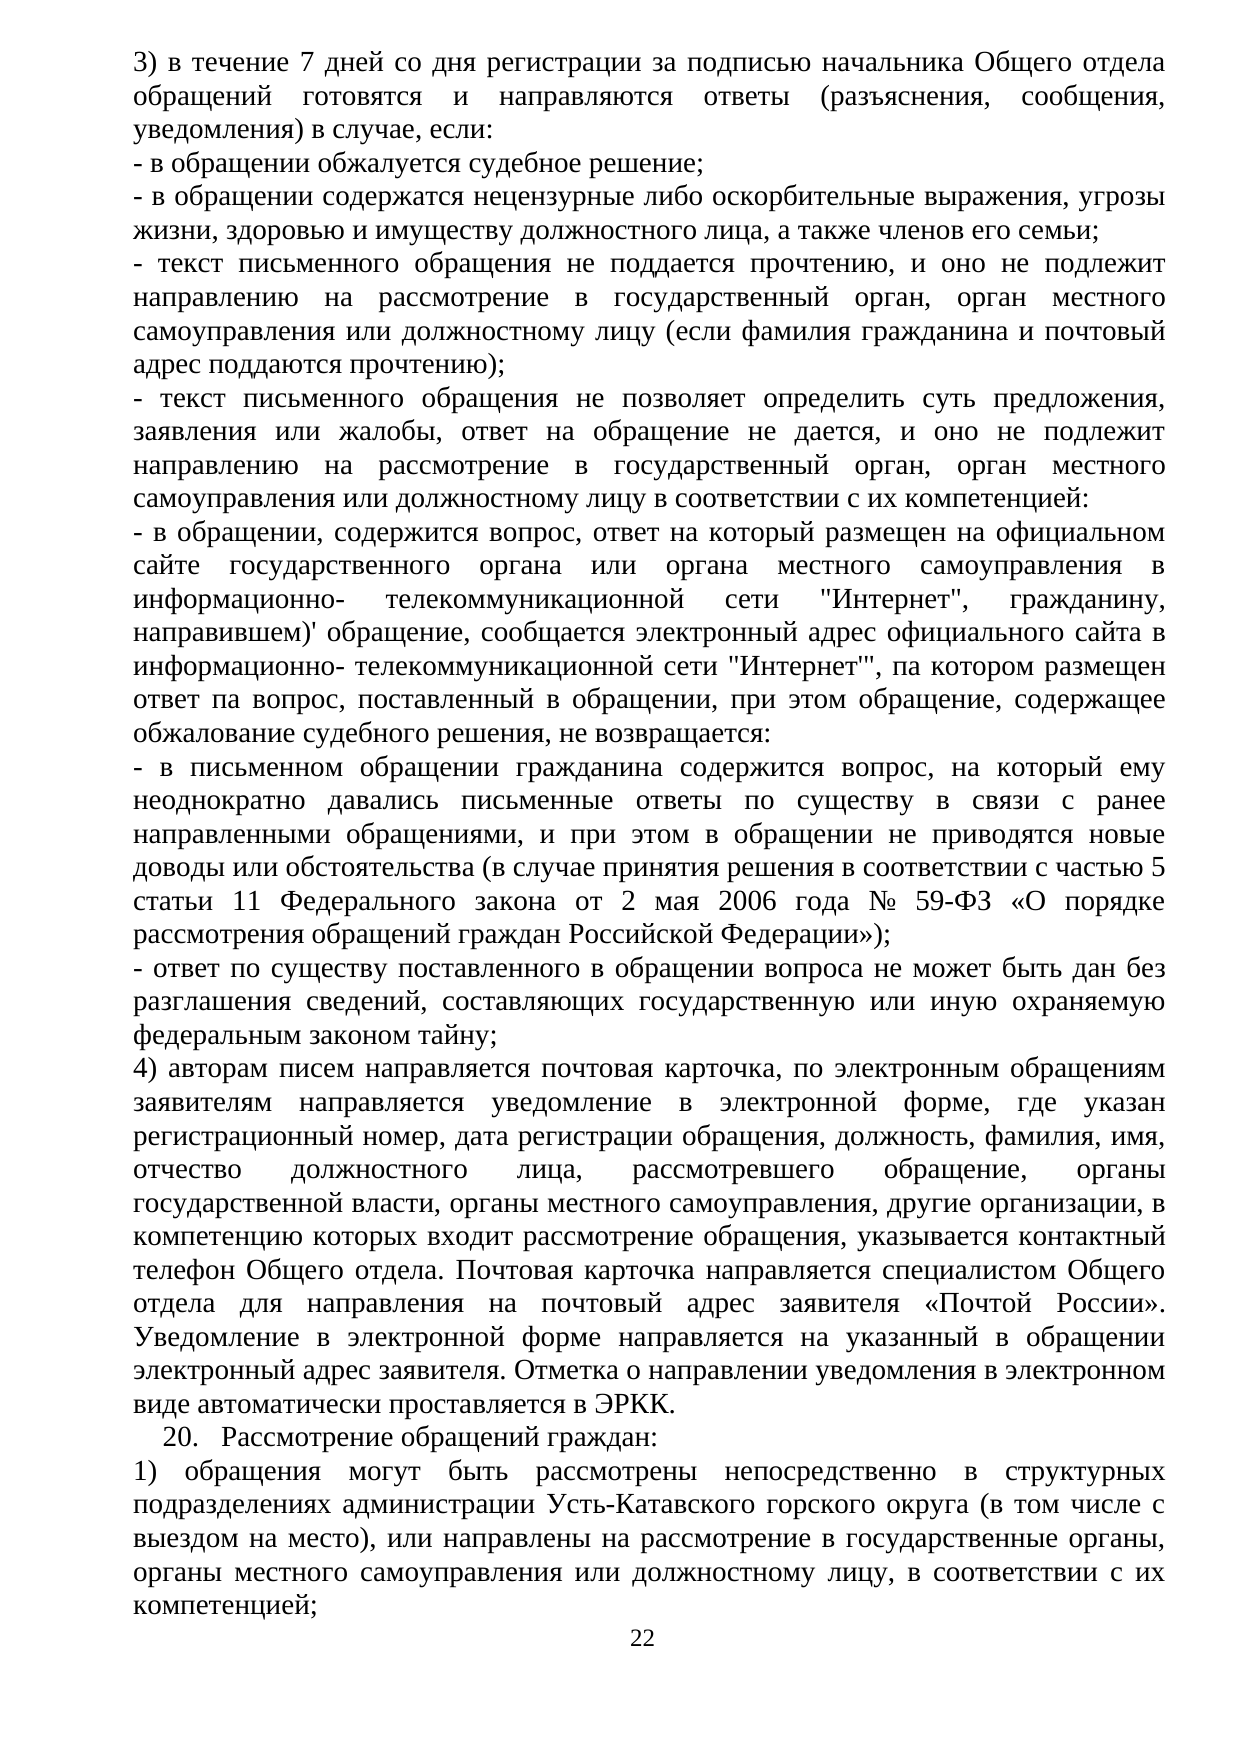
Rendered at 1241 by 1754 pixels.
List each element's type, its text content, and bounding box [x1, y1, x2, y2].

text - в обращении, содержится вопрос, ответ на который размещен на официальном сайте государственного органа или органа местного самоуправления в информационно- телекоммуникационной сети "Интернет", гражданину, направившем)' обращение, сообщается электронный адрес официального сайта в информационно- телекоммуникационной сети "Интернет'", па котором размещен ответ па вопрос, поставленный в обращении, при этом обращение, содержащее обжалование судебного решения, не возвращается: [133, 514, 1167, 749]
text 20. Рассмотрение обращений граждан: [133, 1419, 1167, 1453]
text - текст письменного обращения не позволяет определить суть предложения, заявления или жалобы, ответ на обращение не дается, и оно не подлежит направлению на рассмотрение в государственный орган, орган местного самоуправления или должностному лицу в соответствии с их компетенцией: [133, 380, 1167, 514]
text 1) обращения могут быть рассмотрены непосредственно в структурных подразделениях администрации Усть-Катавского горского округа (в том числе с выездом на место), или направлены на рассмотрение в государственные органы, органы местного самоуправления или должностному лицу, в соответствии с их компетенцией; [133, 1453, 1167, 1621]
text - в письменном обращении гражданина содержится вопрос, на который ему неоднократно давались письменные ответы по существу в связи с ранее направленными обращениями, и при этом в обращении не приводятся новые доводы или обстоятельства (в случае принятия решения в соответствии с частью 5 статьи 11 Федерального закона от 2 мая 2006 года № 59-ФЗ «О порядке рассмотрения обращений граждан Российской Федерации»); [133, 749, 1167, 950]
text - ответ по существу поставленного в обращении вопроса не может быть дан без разглашения сведений, составляющих государственную или иную охраняемую федеральным законом тайну; [133, 950, 1167, 1051]
text 3) в течение 7 дней со дня регистрации за подписью начальника Общего отдела обращений готовятся и направляются ответы (разъяснения, сообщения, уведомления) в случае, если: [133, 44, 1167, 145]
text - в обращении содержатся нецензурные либо оскорбительные выражения, угрозы жизни, здоровью и имуществу должностного лица, а также членов его семьи; [133, 178, 1167, 246]
text 4) авторам писем направляется почтовая карточка, по электронным обращениям заявителям направляется уведомление в электронной форме, где указан регистрационный номер, дата регистрации обращения, должность, фамилия, имя, отчество должностного лица, рассмотревшего обращение, органы государственной власти, органы местного самоуправления, другие организации, в компетенцию которых входит рассмотрение обращения, указывается контактный телефон Общего отдела. Почтовая карточка направляется специалистом Общего отдела для направления на почтовый адрес заявителя «Почтой России». Уведомление в электронной форме направляется на указанный в обращении электронный адрес заявителя. Отметка о направлении уведомления в электронном виде автоматически проставляется в ЭРКК. [133, 1051, 1167, 1419]
text - текст письменного обращения не поддается прочтению, и оно не подлежит направлению на рассмотрение в государственный орган, орган местного самоуправления или должностному лицу (если фамилия гражданина и почтовый адрес поддаются прочтению); [133, 246, 1167, 380]
text - в обращении обжалуется судебное решение; [133, 145, 1167, 178]
